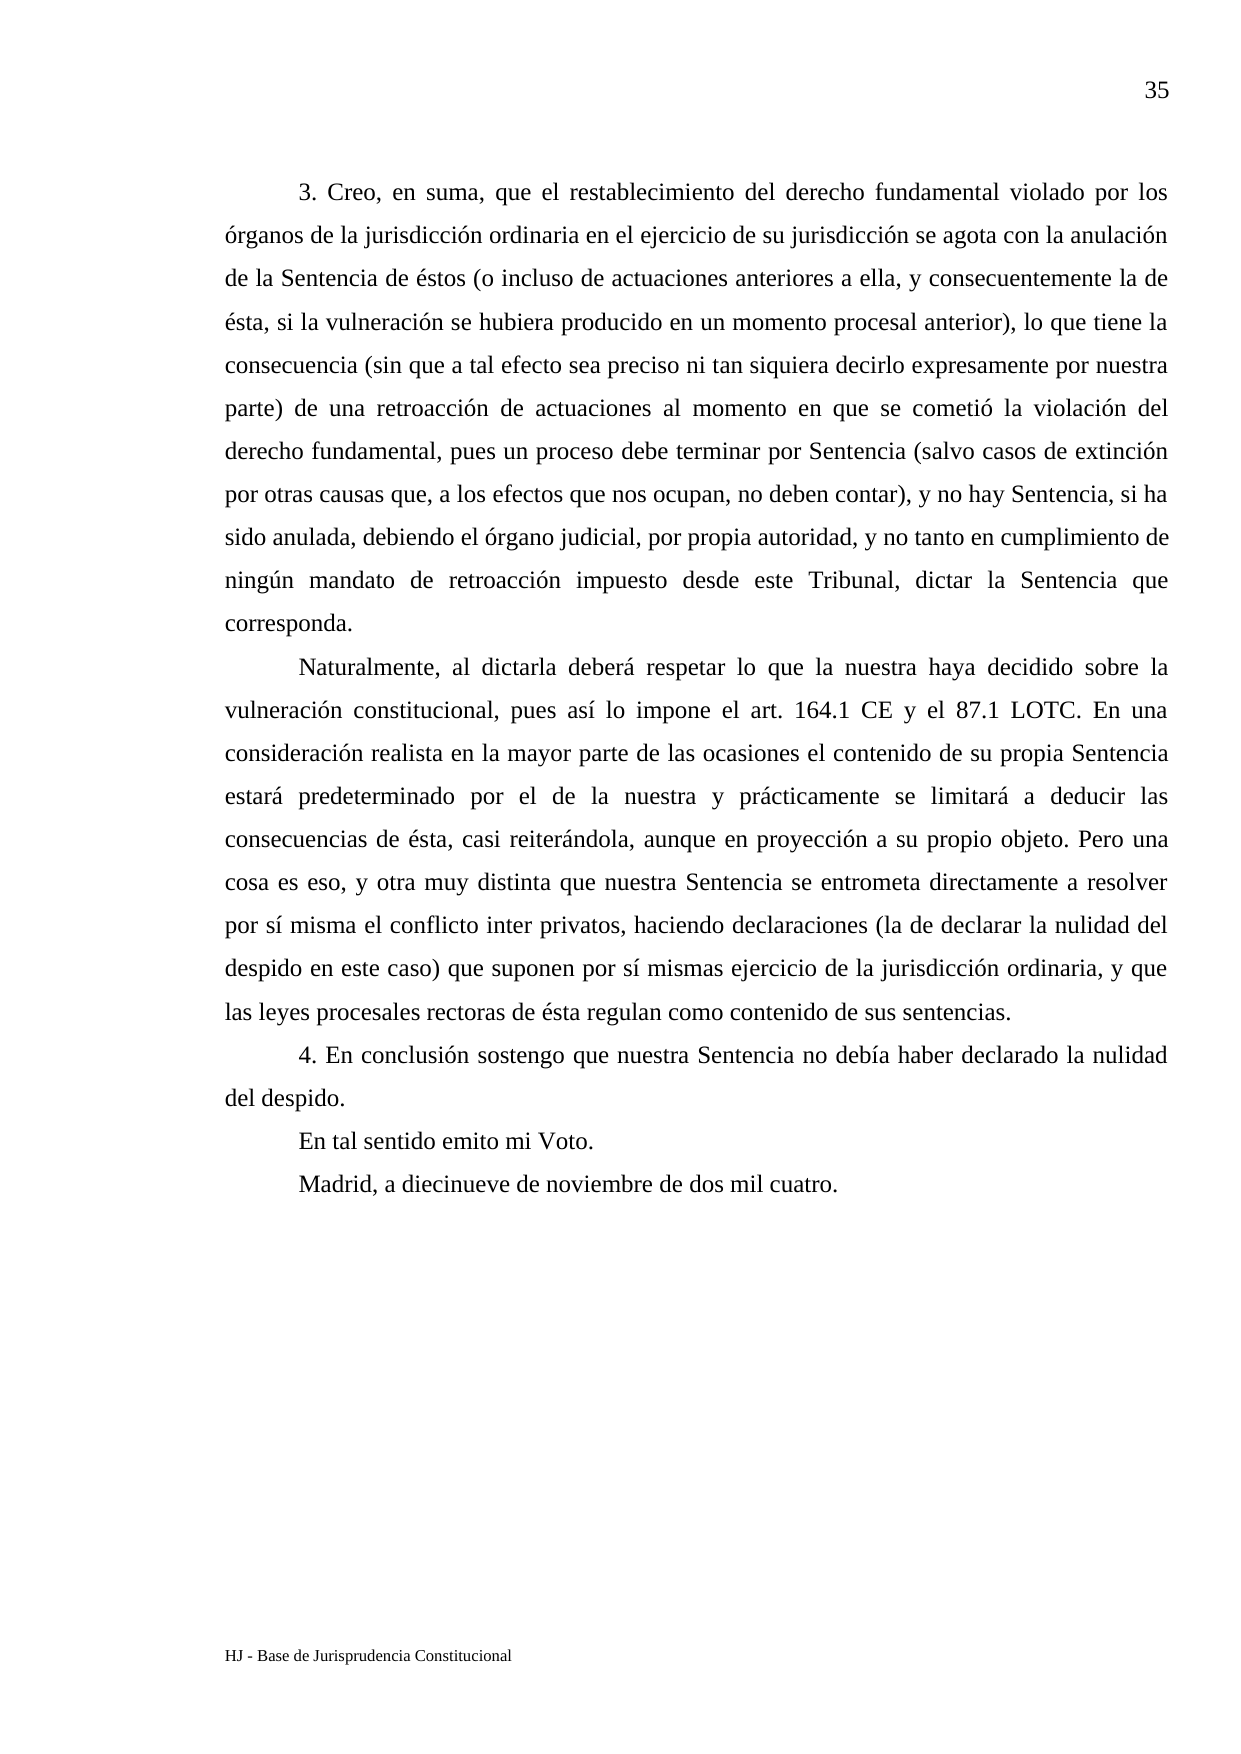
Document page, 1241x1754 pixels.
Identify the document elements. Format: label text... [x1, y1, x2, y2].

text En tal sentido emito mi Voto. [224, 1126, 1169, 1155]
text Madrid, a diecinueve de noviembre de dos mil cuatro. [224, 1169, 1169, 1198]
text 3. Creo, en suma, que el restablecimiento del derecho fundamental violado por los órganos de la jurisdicción ordinaria en el ejercicio de su jurisdicción se agota con la anulación de la Sentencia de éstos (o incluso de actuaciones anteriores a ella, y consecuentemente la de ésta, si la vulneración se hubiera producido en un momento procesal anterior), lo que tiene la consecuencia (sin que a tal efecto sea preciso ni tan siquiera decirlo expresamente por nuestra parte) de una retroacción de actuaciones al momento en que se cometió la violación del derecho fundamental, pues un proceso debe terminar por Sentencia (salvo casos de extinción por otras causas que, a los efectos que nos ocupan, no deben contar), y no hay Sentencia, si ha sido anulada, debiendo el órgano judicial, por propia autoridad, y no tanto en cumplimiento de ningún mandato de retroacción impuesto desde este Tribunal, dictar la Sentencia que corresponda. [224, 177, 1169, 637]
text 4. En conclusión sostengo que nuestra Sentencia no debía haber declarado la nulidad del despido. [224, 1040, 1169, 1112]
text Naturalmente, al dictarla deberá respetar lo que la nuestra haya decidido sobre la vulneración constitucional, pues así lo impone el art. 164.1 CE y el 87.1 LOTC. En una consideración realista en la mayor parte de las ocasiones el contenido de su propia Sentencia estará predeterminado por el de la nuestra y prácticamente se limitará a deducir las consecuencias de ésta, casi reiterándola, aunque en proyección a su propio objeto. Pero una cosa es eso, y otra muy distinta que nuestra Sentencia se entrometa directamente a resolver por sí misma el conflicto inter privatos, haciendo declaraciones (la de declarar la nulidad del despido en este caso) que suponen por sí mismas ejercicio de la jurisdicción ordinaria, y que las leyes procesales rectoras de ésta regulan como contenido de sus sentencias. [224, 652, 1169, 1025]
